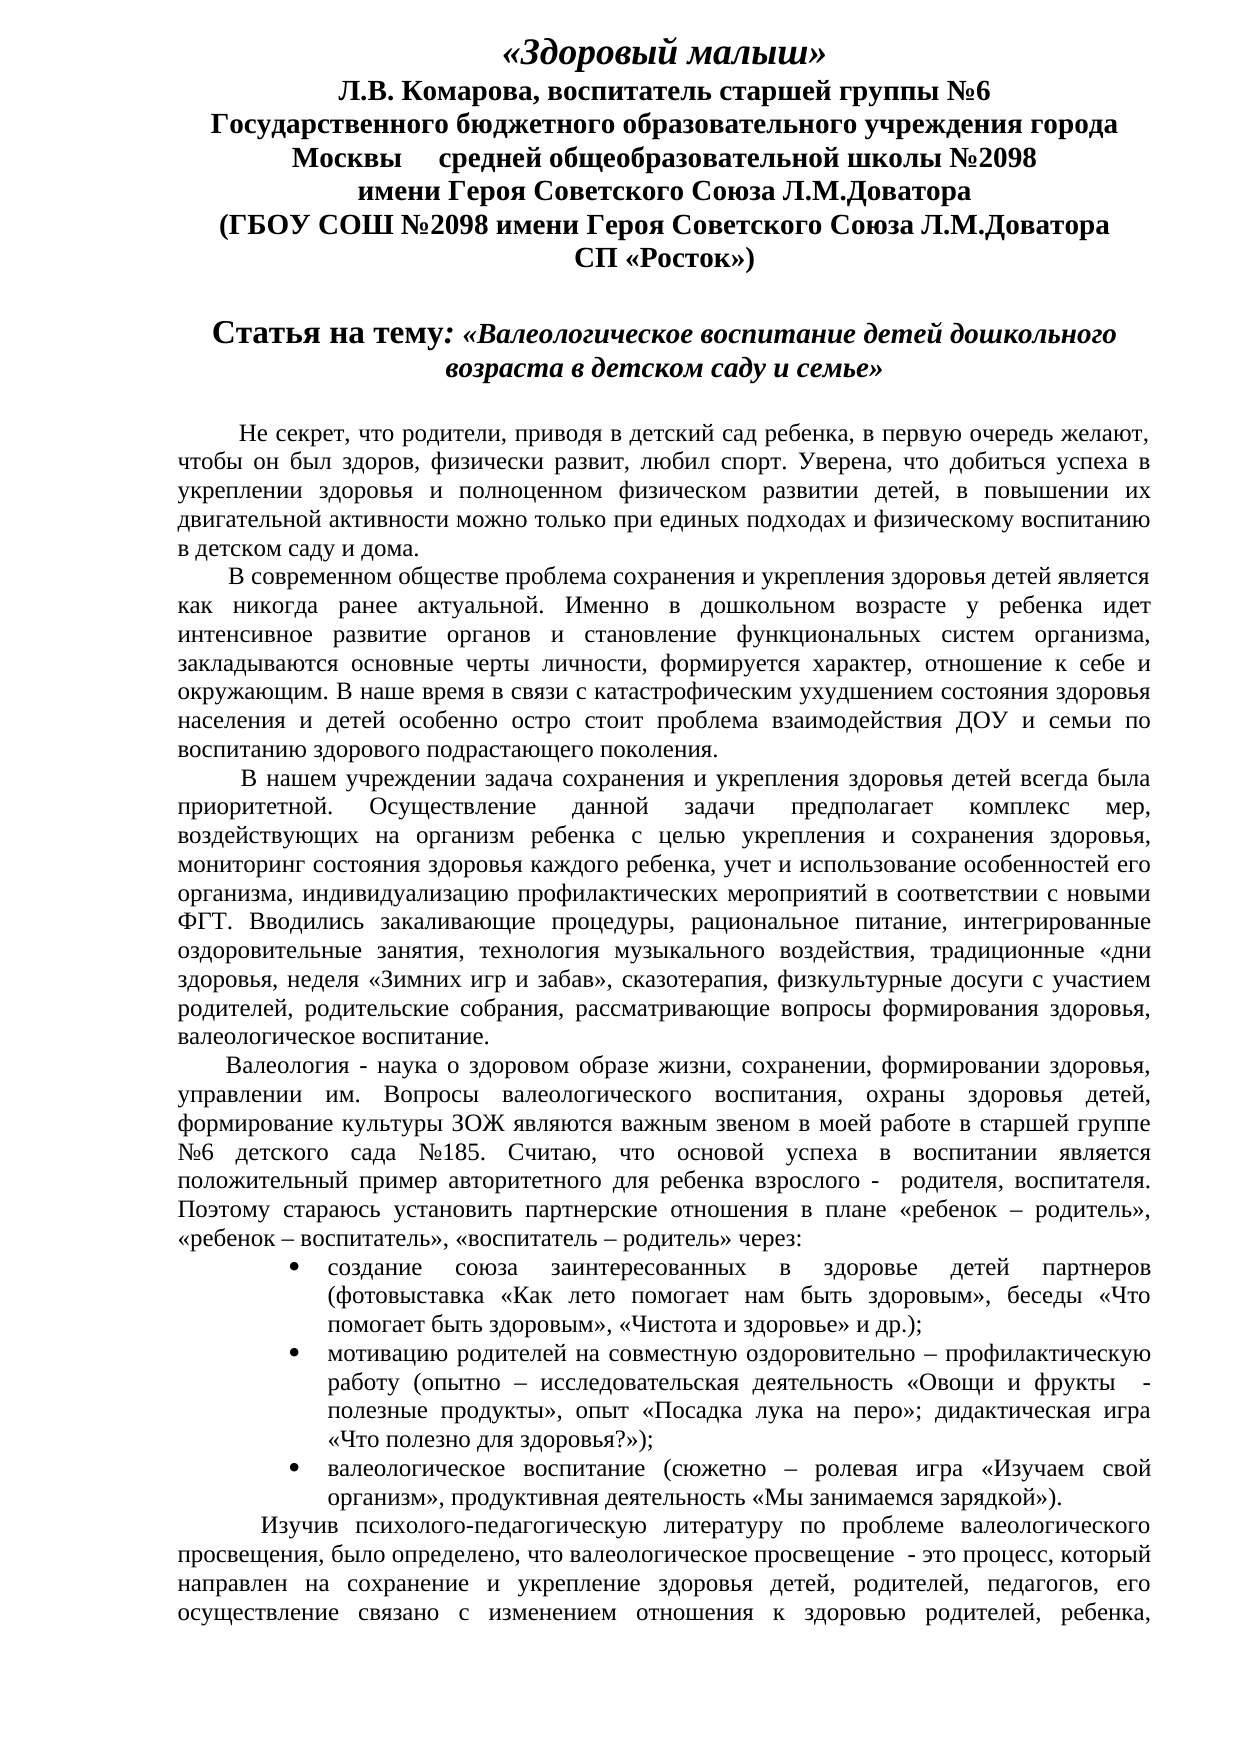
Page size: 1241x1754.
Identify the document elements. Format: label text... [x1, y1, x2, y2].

list создание союза заинтересованных в здоровье детей партнеров (фотовыставка «Как лето помогает нам быть здоровым», беседы «Что помогает быть здоровым», «Чистота и здоровье» и др.); [290, 1252, 1152, 1338]
text Государственного бюджетного образовательного учреждения города Москвы средней общеобразовательной школы №2098 [177, 106, 1152, 173]
text Не секрет, что родители, приводя в детский сад ребенка, в первую очередь желают, чтобы он был здоров, физически развит, любил спорт. Уверена, что добиться успеха в укреплении здоровья и полноценном физическом развитии детей, в повышении их двигательной активности можно только при единых подходах и физическому воспитанию в детском саду и дома. [177, 418, 1152, 561]
text СП «Росток») [177, 240, 1152, 274]
text В нашем учреждении задача сохранения и укрепления здоровья детей всегда была приоритетной. Осуществление данной задачи предполагает комплекс мер, воздействующих на организм ребенка с целью укрепления и сохранения здоровья, мониторинг состояния здоровья каждого ребенка, учет и использование особенностей его организма, индивидуализацию профилактических мероприятий в соответствии с новыми ФГТ. Вводились закаливающие процедуры, рациональное питание, интегрированные оздоровительные занятия, технология музыкального воздействия, традиционные «дни здоровья, неделя «Зимних игр и забав», сказотерапия, физкультурные досуги с участием родителей, родительские собрания, рассматривающие вопросы формирования здоровья, валеологическое воспитание. [177, 763, 1152, 1051]
list мотивацию родителей на совместную оздоровительно – профилактическую работу (опытно – исследовательская деятельность «Овощи и фрукты - полезные продукты», опыт «Посадка лука на перо»; дидактическая игра «Что полезно для здоровья?»); [290, 1338, 1152, 1453]
text (ГБОУ СОШ №2098 имени Героя Советского Союза Л.М.Доватора [177, 207, 1152, 240]
text Валеология - наука о здоровом образе жизни, сохранении, формировании здоровья, управлении им. Вопросы валеологического воспитания, охраны здоровья детей, формирование культуры ЗОЖ являются важным звеном в моей работе в старшей группе №6 детского сада №185. Считаю, что основой успеха в воспитании является положительный пример авторитетного для ребенка взрослого - родителя, воспитателя. Поэтому стараюсь установить партнерские отношения в плане «ребенок – родитель», «ребенок – воспитатель», «воспитатель – родитель» через: [177, 1051, 1152, 1252]
text «Здоровый малыш» [177, 29, 1152, 73]
text В современном обществе проблема сохранения и укрепления здоровья детей является как никогда ранее актуальной. Именно в дошкольном возрасте у ребенка идет интенсивное развитие органов и становление функциональных систем организма, закладываются основные черты личности, формируется характер, отношение к себе и окружающим. В наше время в связи с катастрофическим ухудшением состояния здоровья населения и детей особенно остро стоит проблема взаимодействия ДОУ и семьи по воспитанию здорового подрастающего поколения. [177, 561, 1152, 763]
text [177, 1511, 1152, 1626]
text Статья на тему: «Валеологическое воспитание детей дошкольного возраста в детском саду и семье» [177, 312, 1152, 384]
text имени Героя Советского Союза Л.М.Доватора [177, 173, 1152, 207]
text Л.В. Комарова, воспитатель старшей группы №6 [177, 73, 1152, 106]
list валеологическое воспитание (сюжетно – ролевая игра «Изучаем свой организм», продуктивная деятельность «Мы занимаемся зарядкой»). [290, 1453, 1152, 1511]
